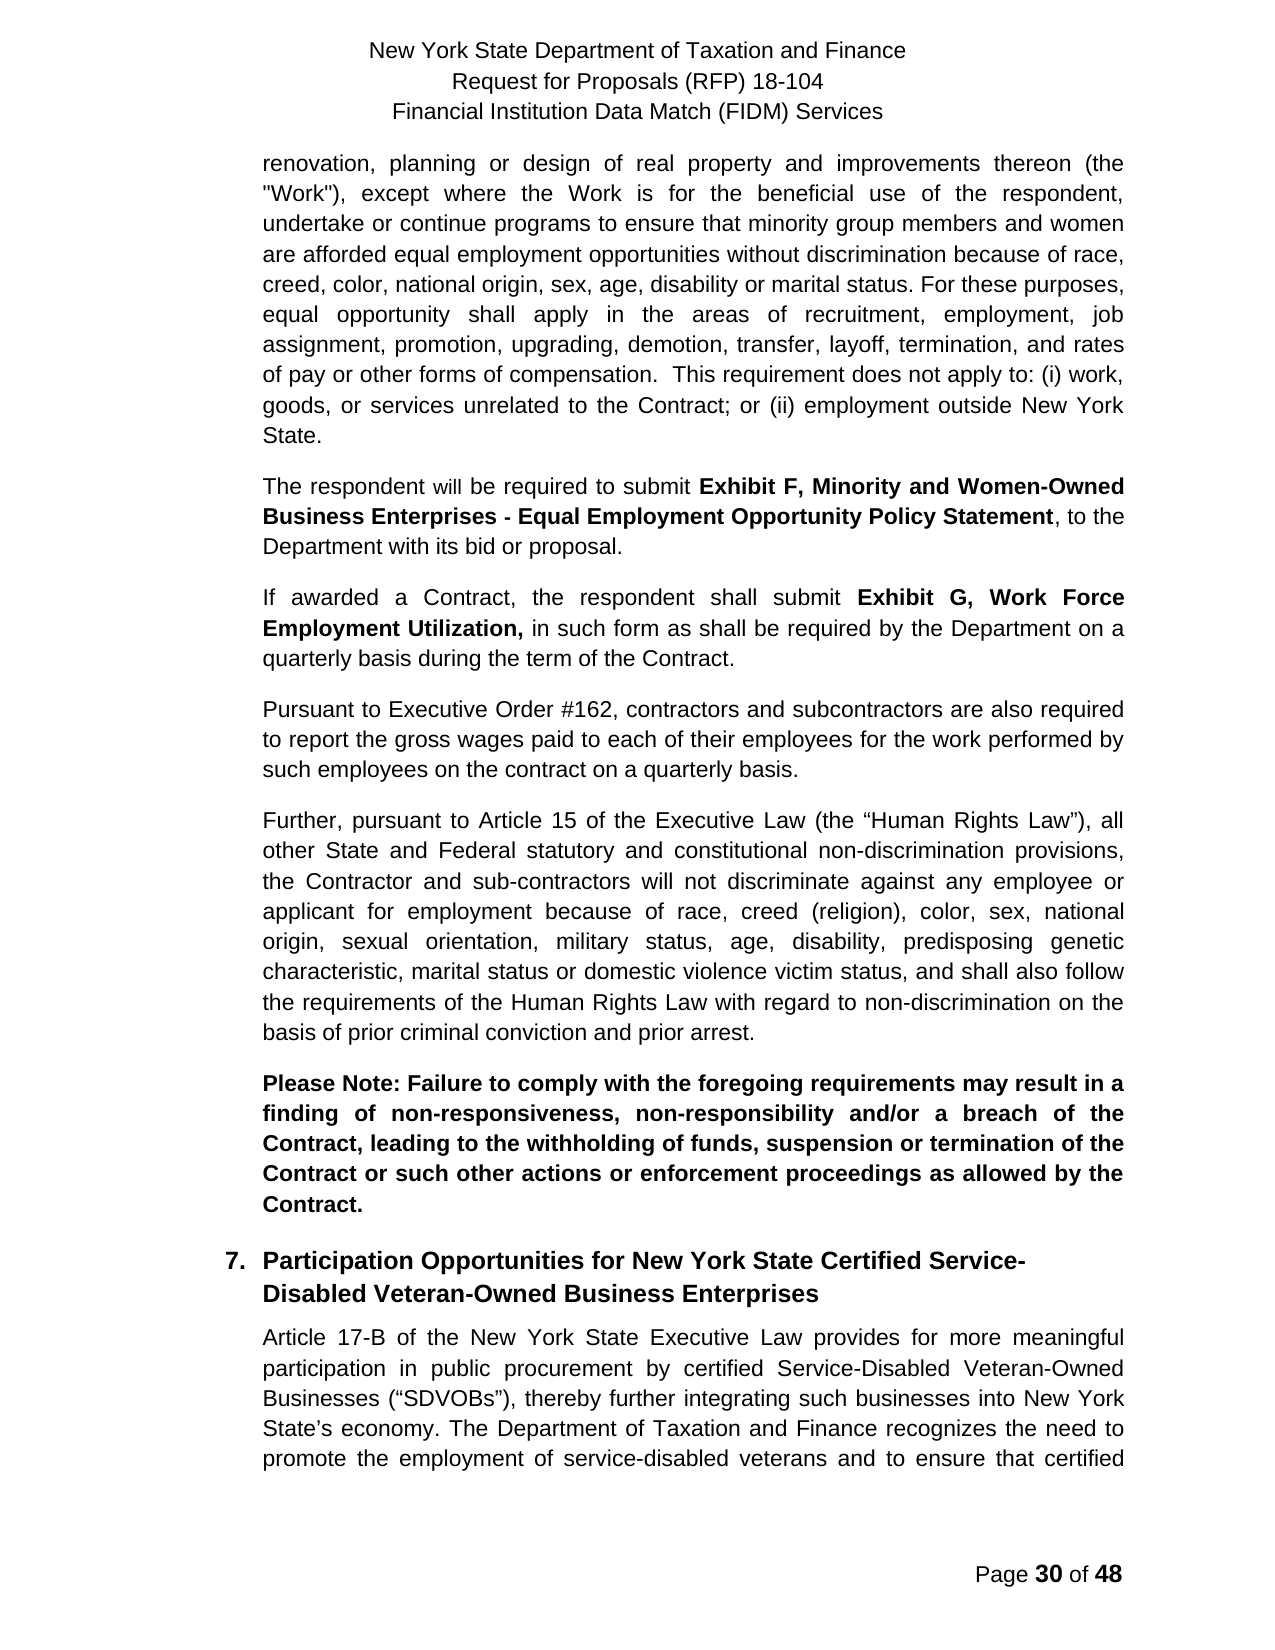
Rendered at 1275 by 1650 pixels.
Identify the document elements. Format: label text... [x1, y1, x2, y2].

text The respondent will be required to submit Exhibit F, Minority and Women-Owned Business Enterprises - Equal Employment Opportunity Policy Statement, to the Department with its bid or proposal. [262, 473, 1125, 560]
text If awarded a Contract, the respondent shall submit Exhibit G, Work Force Employment Utilization, in such form as shall be required by the Department on a quarterly basis during the term of the Contract. [262, 584, 1125, 671]
text Further, pursuant to Article 15 of the Executive Law (the “Human Rights Law”), all other State and Federal statutory and constitutional non-discrimination provisions, the Contractor and sub-contractors will not discriminate against any employee or applicant for employment because of race, creed (religion), color, sex, national origin, sexual orientation, military status, age, disability, predisposing genetic characteristic, marital status or domestic violence victim status, and shall also follow the requirements of the Human Rights Law with regard to non-discrimination on the basis of prior criminal conviction and prior arrest. [262, 807, 1125, 1045]
subtitle Participation Opportunities for New York State Certified Service-Disabled Veteran-Owned Business Enterprises [225, 1246, 1125, 1308]
text Please Note: Failure to comply with the foregoing requirements may result in a finding of non-responsiveness, non-responsibility and/or a breach of the Contract, leading to the withholding of funds, suspension or termination of the Contract or such other actions or enforcement proceedings as allowed by the Contract. [262, 1070, 1125, 1217]
text Pursuant to Executive Order #162, contractors and subcontractors are also required to report the gross wages paid to each of their employees for the work performed by such employees on the contract on a quarterly basis. [262, 696, 1125, 783]
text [262, 150, 1125, 448]
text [262, 1324, 1125, 1472]
